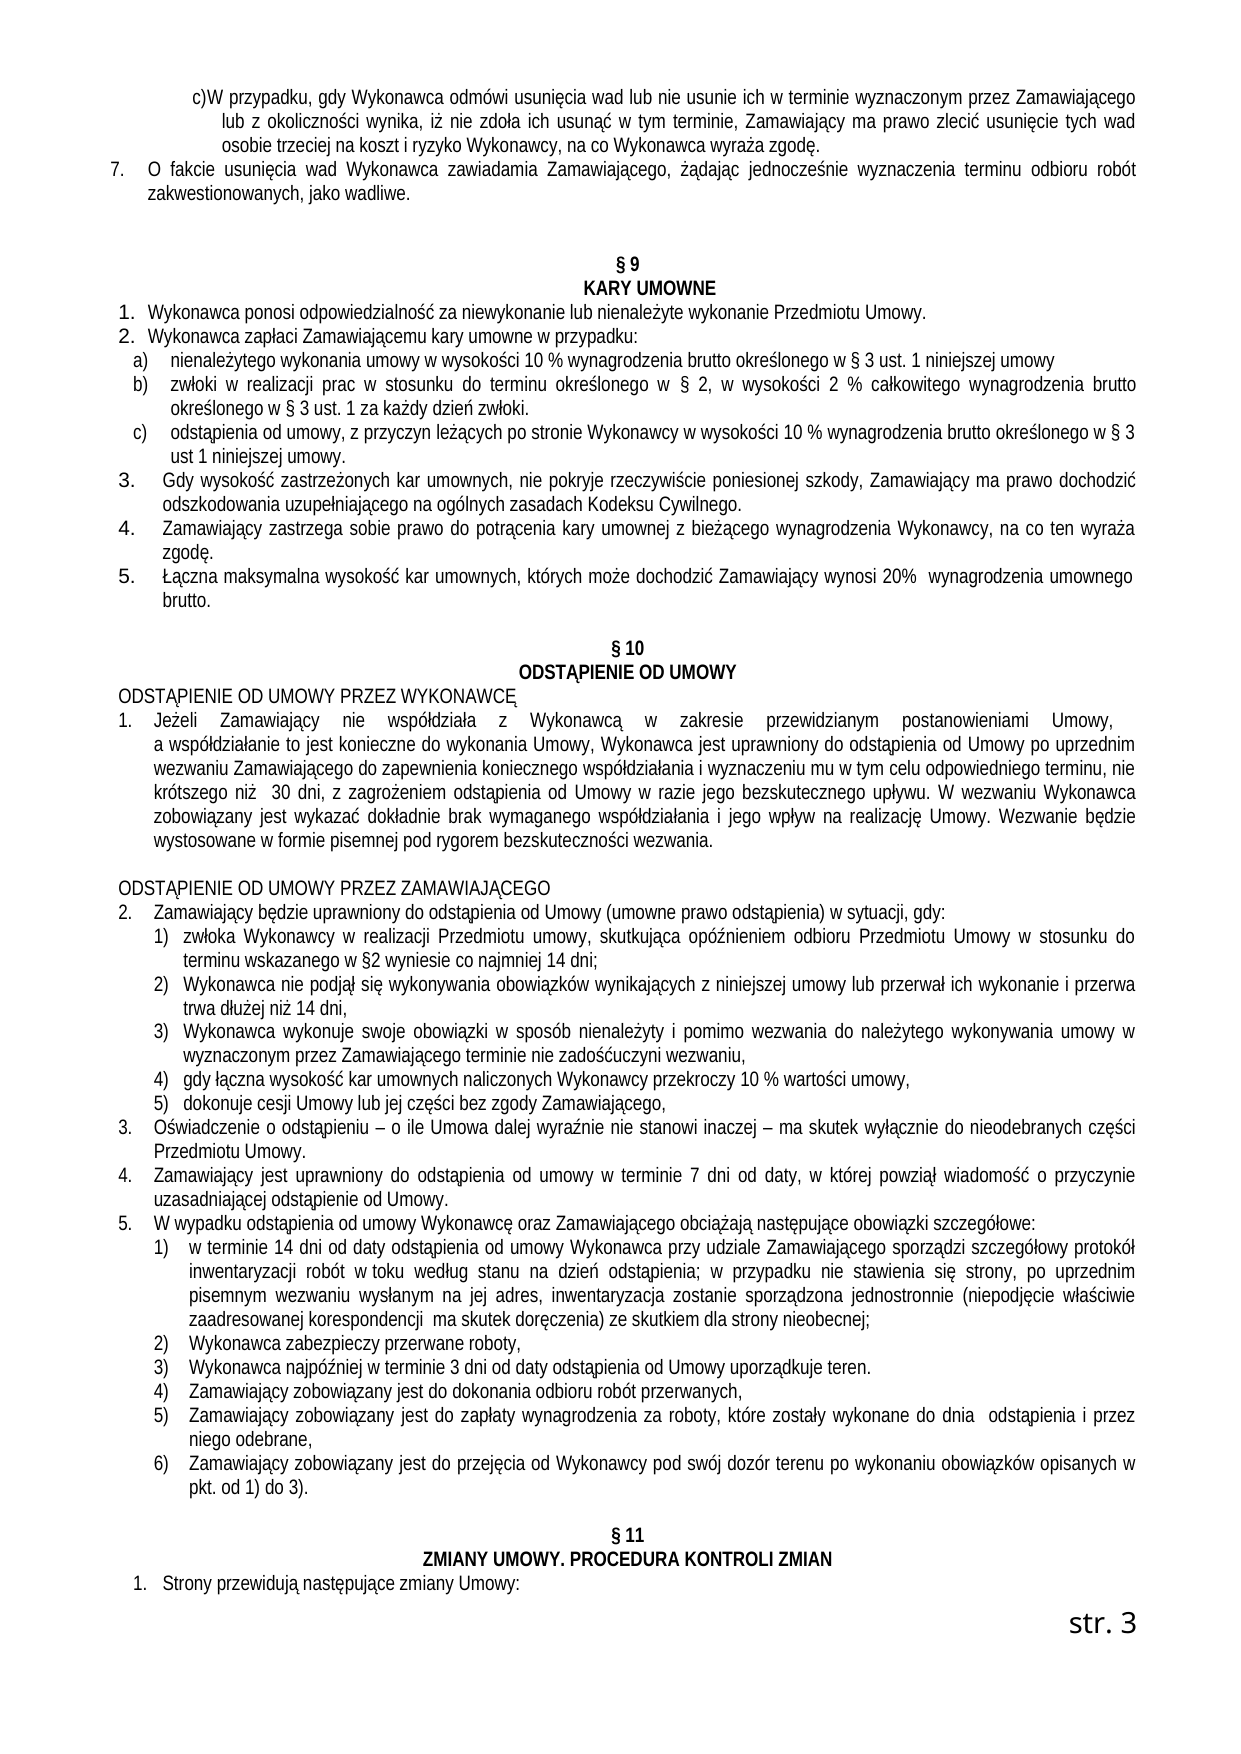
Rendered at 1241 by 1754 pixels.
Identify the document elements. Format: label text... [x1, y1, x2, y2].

text § 10 [118, 636, 1137, 660]
list Zamawiający jest uprawniony do odstąpienia od umowy w terminie 7 dni od daty, w której powziął wiadomość o przyczynie uzasadniającej odstąpienie od Umowy. [118, 1163, 1137, 1211]
text ODSTĄPIENIE OD UMOWY PRZEZ ZAMAWIAJĄCEGO [118, 876, 1137, 900]
list Gdy wysokość zastrzeżonych kar umownych, nie pokryje rzeczywiście poniesionej szkody, Zamawiający ma prawo dochodzić odszkodowania uzupełniającego na ogólnych zasadach Kodeksu Cywilnego. [118, 468, 1137, 516]
list Wykonawca nie podjął się wykonywania obowiązków wynikających z niniejszej umowy lub przerwał ich wykonanie i przerwa trwa dłużej niż 14 dni, [153, 972, 1137, 1019]
list nienależytego wykonania umowy w wysokości 10 % wynagrodzenia brutto określonego w § 3 ust. 1 niniejszej umowy [133, 348, 1137, 372]
list Zamawiający zastrzega sobie prawo do potrącenia kary umownej z bieżącego wynagrodzenia Wykonawcy, na co ten wyraża zgodę. [118, 516, 1137, 564]
list Strony przewidują następujące zmiany Umowy: [133, 1571, 1137, 1594]
list Wykonawca wykonuje swoje obowiązki w sposób nienależyty i pomimo wezwania do należytego wykonywania umowy w wyznaczonym przez Zamawiającego terminie nie zadośćuczyni wezwaniu, [153, 1019, 1137, 1067]
list Oświadczenie o odstąpieniu – o ile Umowa dalej wyraźnie nie stanowi inaczej – ma skutek wyłącznie do nieodebranych części Przedmiotu Umowy. [118, 1115, 1137, 1163]
list odstąpienia od umowy, z przyczyn leżących po stronie Wykonawcy w wysokości 10 % wynagrodzenia brutto określonego w § 3 ust 1 niniejszej umowy. [133, 420, 1137, 468]
list zwłoka Wykonawcy w realizacji Przedmiotu umowy, skutkująca opóźnieniem odbioru Przedmiotu Umowy w stosunku do terminu wskazanego w §2 wyniesie co najmniej 14 dni; [153, 924, 1137, 972]
list Zamawiający zobowiązany jest do przejęcia od Wykonawcy pod swój dozór terenu po wykonaniu obowiązków opisanych w pkt. od 1) do 3). [153, 1451, 1137, 1499]
list W wypadku odstąpienia od umowy Wykonawcę oraz Zamawiającego obciążają następujące obowiązki szczegółowe: [118, 1211, 1137, 1235]
list gdy łączna wysokość kar umownych naliczonych Wykonawcy przekroczy 10 % wartości umowy, [153, 1067, 1137, 1091]
list Zamawiający zobowiązany jest do zapłaty wynagrodzenia za roboty, które zostały wykonane do dnia odstąpienia i przez niego odebrane, [153, 1403, 1137, 1451]
text § 9 [118, 252, 1137, 276]
text KARY UMOWNE [162, 276, 1137, 300]
list w terminie 14 dni od daty odstąpienia od umowy Wykonawca przy udziale Zamawiającego sporządzi szczegółowy protokół inwentaryzacji robót w toku według stanu na dzień odstąpienia; w przypadku nie stawienia się strony, po uprzednim pisemnym wezwaniu wysłanym na jej adres, inwentaryzacja zostanie sporządzona jednostronnie (niepodjęcie właściwie zaadresowanej korespondencji ma skutek doręczenia) ze skutkiem dla strony nieobecnej; [153, 1235, 1137, 1331]
list Łączna maksymalna wysokość kar umownych, których może dochodzić Zamawiający wynosi 20% wynagrodzenia umownego brutto. [118, 564, 1135, 612]
text § 11 [118, 1523, 1137, 1547]
list Wykonawca najpóźniej w terminie 3 dni od daty odstąpienia od Umowy uporządkuje teren. [153, 1355, 1137, 1379]
list O fakcie usunięcia wad Wykonawca zawiadamia Zamawiającego, żądając jednocześnie wyznaczenia terminu odbioru robót zakwestionowanych, jako wadliwe. [110, 156, 1137, 204]
list Zamawiający zobowiązany jest do dokonania odbioru robót przerwanych, [153, 1379, 1137, 1403]
list Jeżeli Zamawiający nie współdziała z Wykonawcą w zakresie przewidzianym postanowieniami Umowy, a współdziałanie to jest konieczne do wykonania Umowy, Wykonawca jest uprawniony do odstąpienia od Umowy po uprzednim wezwaniu Zamawiającego do zapewnienia koniecznego współdziałania i wyznaczeniu mu w tym celu odpowiedniego terminu, nie krótszego niż 30 dni, z zagrożeniem odstąpienia od Umowy w razie jego bezskutecznego upływu. W wezwaniu Wykonawca zobowiązany jest wykazać dokładnie brak wymaganego współdziałania i jego wpływ na realizację Umowy. Wezwanie będzie wystosowane w formie pisemnej pod rygorem bezskuteczności wezwania. [118, 708, 1137, 852]
list zwłoki w realizacji prac w stosunku do terminu określonego w § 2, w wysokości 2 % całkowitego wynagrodzenia brutto określonego w § 3 ust. 1 za każdy dzień zwłoki. [133, 372, 1137, 420]
list Wykonawca ponosi odpowiedzialność za niewykonanie lub nienależyte wykonanie Przedmiotu Umowy. [118, 300, 1135, 324]
list Wykonawca zabezpieczy przerwane roboty, [153, 1331, 1137, 1355]
text ZMIANY UMOWY. PROCEDURA KONTROLI ZMIAN [118, 1547, 1137, 1571]
list Zamawiający będzie uprawniony do odstąpienia od Umowy (umowne prawo odstąpienia) w sytuacji, gdy: [118, 900, 1137, 924]
text ODSTĄPIENIE OD UMOWY PRZEZ WYKONAWCĘ [118, 684, 1137, 708]
list dokonuje cesji Umowy lub jej części bez zgody Zamawiającego, [153, 1091, 1137, 1115]
text ODSTĄPIENIE OD UMOWY [118, 660, 1137, 684]
list W przypadku, gdy Wykonawca odmówi usunięcia wad lub nie usunie ich w terminie wyznaczonym przez Zamawiającego lub z okoliczności wynika, iż nie zdoła ich usunąć w tym terminie, Zamawiający ma prawo zlecić usunięcie tych wad osobie trzeciej na koszt i ryzyko Wykonawcy, na co Wykonawca wyraża zgodę. [192, 84, 1137, 156]
list Wykonawca zapłaci Zamawiającemu kary umowne w przypadku: [118, 324, 1135, 348]
